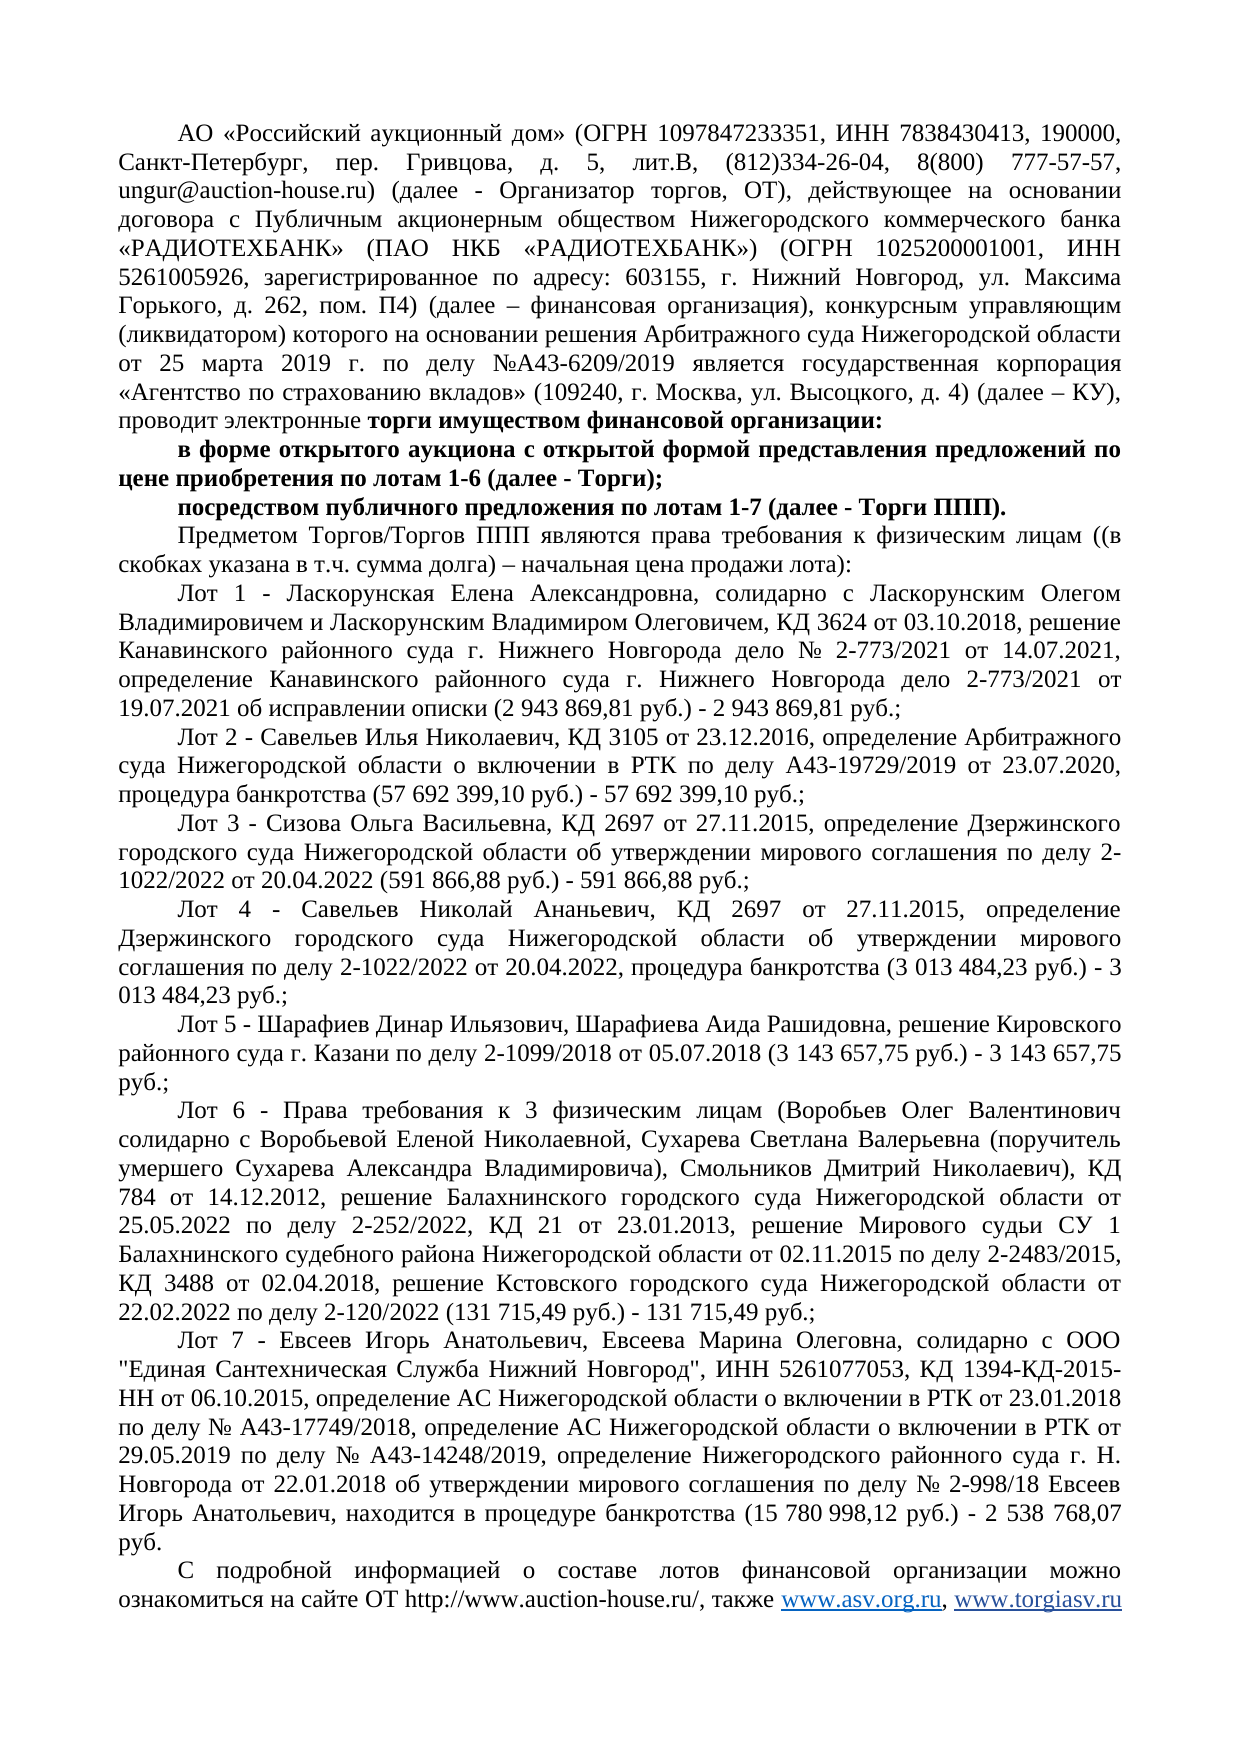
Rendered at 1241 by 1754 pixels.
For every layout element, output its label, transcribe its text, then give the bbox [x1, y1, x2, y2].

text Лот 5 - Шарафиев Динар Ильязович, Шарафиева Аида Рашидовна, решение Кировского районного суда г. Казани по делу 2-1099/2018 от 05.07.2018 (3 143 657,75 руб.) - 3 143 657,75 руб.; [118, 1009, 1122, 1096]
text Лот 3 - Сизова Ольга Васильевна, КД 2697 от 27.11.2015, определение Дзержинского городского суда Нижегородской области об утверждении мирового соглашения по делу 2-1022/2022 от 20.04.2022 (591 866,88 руб.) - 591 866,88 руб.; [118, 808, 1122, 894]
text посредством публичного предложения по лотам 1-7 (далее - Торги ППП). [118, 492, 1122, 521]
text Лот 2 - Савельев Илья Николаевич, КД 3105 от 23.12.2016, определение Арбитражного суда Нижегородской области о включении в РТК по делу А43-19729/2019 от 23.07.2020, процедура банкротства (57 692 399,10 руб.) - 57 692 399,10 руб.; [118, 722, 1122, 808]
text АО «Российский аукционный дом» (ОГРН 1097847233351, ИНН 7838430413, 190000, Санкт-Петербург, пер. Гривцова, д. 5, лит.В, (812)334-26-04, 8(800) 777-57-57, ungur@auction-house.ru) (далее - Организатор торгов, ОТ), действующее на основании договора с Публичным акционерным обществом Нижегородского коммерческого банка «РАДИОТЕХБАНК» (ПАО НКБ «РАДИОТЕХБАНК») (ОГРН 1025200001001, ИНН 5261005926, зарегистрированное по адресу: 603155, г. Нижний Новгород, ул. Максима Горького, д. 262, пом. П4) (далее – финансовая организация), конкурсным управляющим (ликвидатором) которого на основании решения Арбитражного суда Нижегородской области от 25 марта 2019 г. по делу №А43-6209/2019 является государственная корпорация «Агентство по страхованию вкладов» (109240, г. Москва, ул. Высоцкого, д. 4) (далее – КУ), проводит электронные торги имуществом финансовой организации: [118, 118, 1122, 434]
text Лот 6 - Права требования к 3 физическим лицам (Воробьев Олег Валентинович солидарно с Воробьевой Еленой Николаевной, Сухарева Светлана Валерьевна (поручитель умершего Сухарева Александра Владимировича), Смольников Дмитрий Николаевич), КД 784 от 14.12.2012, решение Балахнинского городского суда Нижегородской области от 25.05.2022 по делу 2-252/2022, КД 21 от 23.01.2013, решение Мирового судьи СУ 1 Балахнинского судебного района Нижегородской области от 02.11.2015 по делу 2-2483/2015, КД 3488 от 02.04.2018, решение Кстовского городского суда Нижегородской области от 22.02.2022 по делу 2-120/2022 (131 715,49 руб.) - 131 715,49 руб.; [118, 1096, 1122, 1326]
text Предметом Торгов/Торгов ППП являются права требования к физическим лицам ((в скобках указана в т.ч. сумма долга) – начальная цена продажи лота): [118, 521, 1122, 578]
text Лот 4 - Савельев Николай Ананьевич, КД 2697 от 27.11.2015, определение Дзержинского городского суда Нижегородской области об утверждении мирового соглашения по делу 2-1022/2022 от 20.04.2022, процедура банкротства (3 013 484,23 руб.) - 3 013 484,23 руб.; [118, 894, 1122, 1009]
text Лот 1 - Ласкорунская Елена Александровна, солидарно с Ласкорунским Олегом Владимировичем и Ласкорунским Владимиром Олеговичем, КД 3624 от 03.10.2018, решение Канавинского районного суда г. Нижнего Новгорода дело № 2-773/2021 от 14.07.2021, определение Канавинского районного суда г. Нижнего Новгорода дело 2-773/2021 от 19.07.2021 об исправлении описки (2 943 869,81 руб.) - 2 943 869,81 руб.; [118, 578, 1122, 722]
text в форме открытого аукциона с открытой формой представления предложений по цене приобретения по лотам 1-6 (далее - Торги); [118, 434, 1122, 492]
text Лот 7 - Евсеев Игорь Анатольевич, Евсеева Марина Олеговна, солидарно с ООО "Единая Сантехническая Служба Нижний Новгород", ИНН 5261077053, КД 1394-КД-2015-НН от 06.10.2015, определение АС Нижегородской области о включении в РТК от 23.01.2018 по делу № А43-17749/2018, определение АС Нижегородской области о включении в РТК от 29.05.2019 по делу № А43-14248/2019, определение Нижегородского районного суда г. Н. Новгорода от 22.01.2018 об утверждении мирового соглашения по делу № 2-998/18 Евсеев Игорь Анатольевич, находится в процедуре банкротства (15 780 998,12 руб.) - 2 538 768,07 руб. [118, 1326, 1122, 1556]
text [118, 1556, 1122, 1613]
